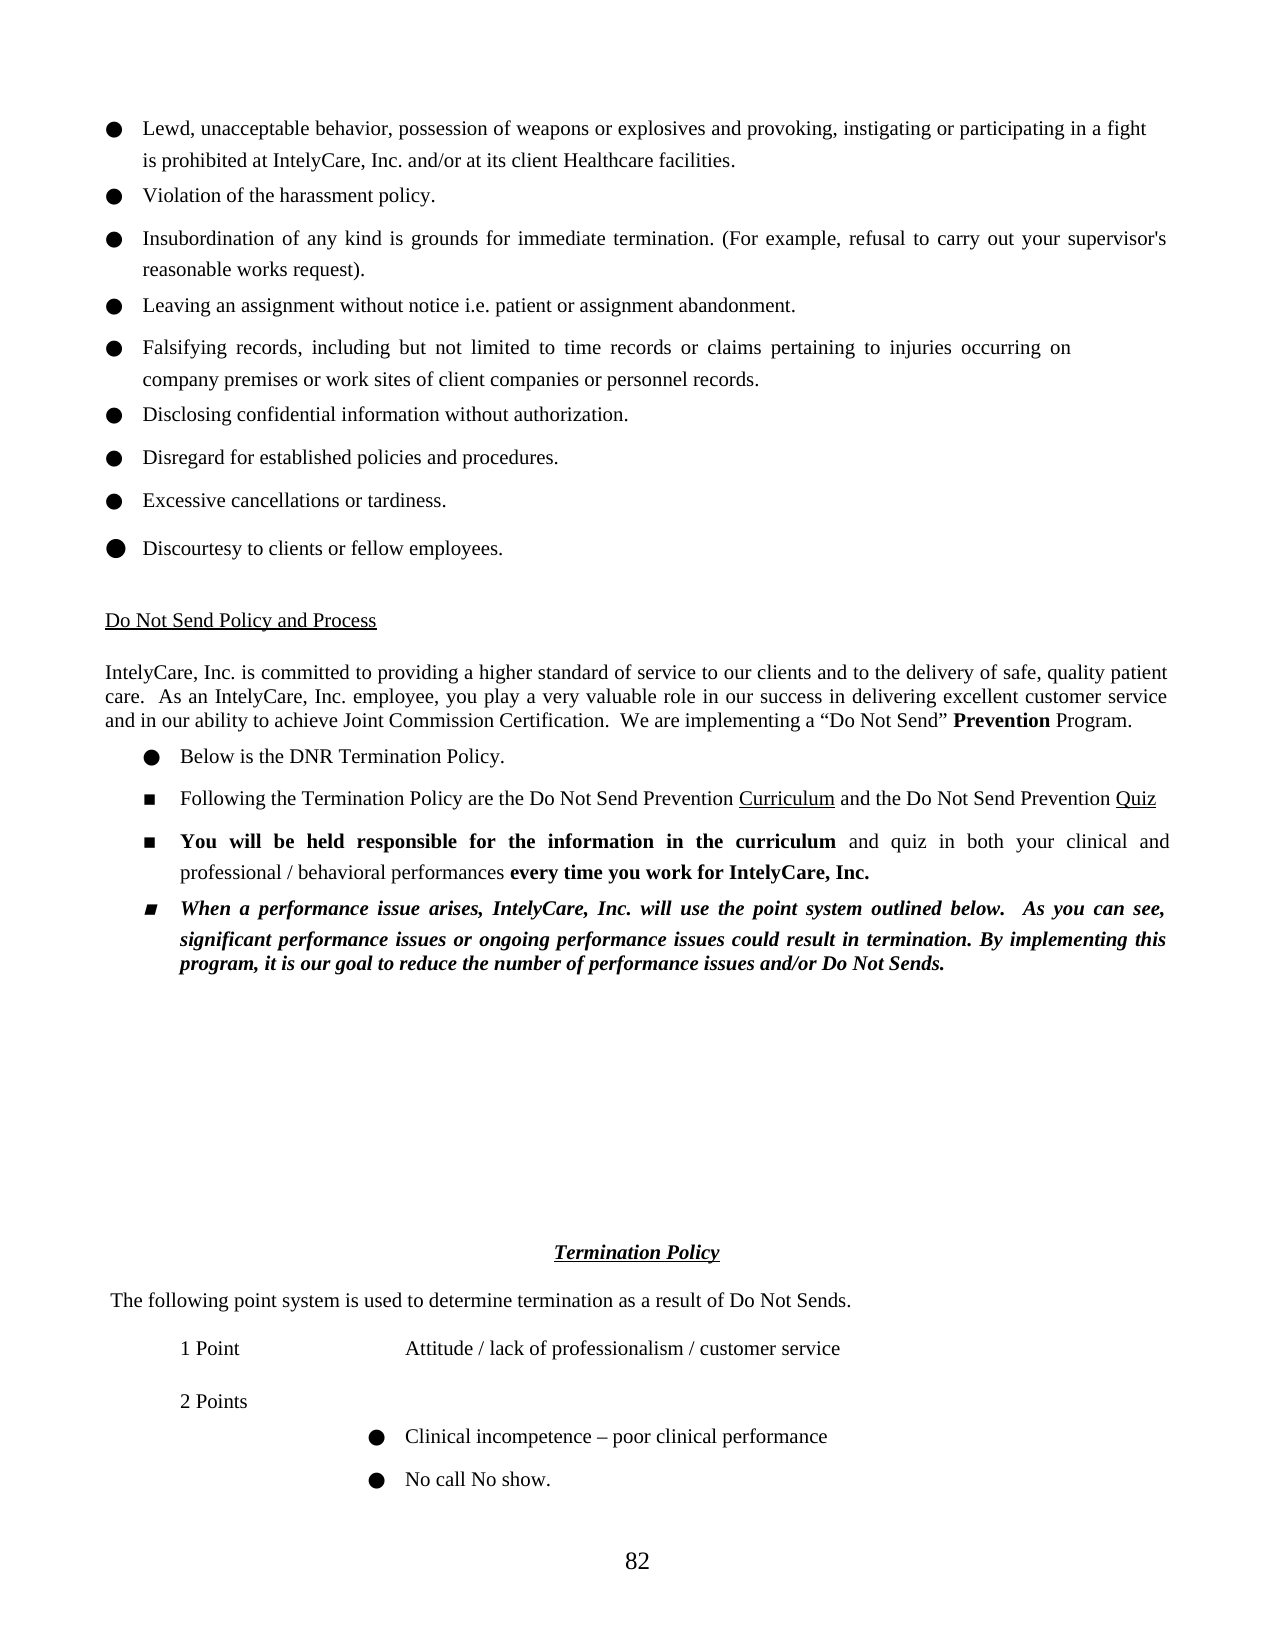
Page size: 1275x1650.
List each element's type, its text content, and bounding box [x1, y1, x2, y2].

list Violation of the harassment policy. [105, 172, 1168, 214]
list Following the Termination Policy are the Do Not Send Prevention Curriculum and the Do Not Send Prevention Quiz [142, 775, 1170, 818]
list Disregard for established policies and procedures. [105, 433, 1170, 476]
text The following point system is used to determine termination as a result of Do Not Sends. [105, 1288, 1170, 1312]
list You will be held responsible for the information in the curriculum and quiz in both your clinical and professional / behavioral performances every time you work for IntelyCare, Inc. [142, 818, 1170, 884]
subtitle Do Not Send Policy and Process [105, 608, 1170, 632]
list Disclosing confidential information without authorization. [105, 391, 973, 433]
list When a performance issue arises, IntelyCare, Inc. will use the point system outlined below. As you can see, significant performance issues or ongoing performance issues could result in termination. By implementing this program, it is our goal to reduce the number of performance issues and/or Do Not Sends. [142, 884, 1170, 975]
list Lewd, unacceptable behavior, possession of weapons or explosives and provoking, instigating or participating in a fight is prohibited at IntelyCare, Inc. and/or at its client Healthcare facilities. [105, 105, 1148, 172]
list Clinical incompetence – poor clinical performance [367, 1413, 1170, 1456]
list Insubordination of any kind is grounds for immediate termination. (For example, refusal to carry out your supervisor's reasonable works request). [105, 214, 1168, 281]
list Excessive cancellations or tardiness. [105, 476, 824, 519]
list Below is the DNR Termination Policy. [142, 732, 1170, 775]
list Leaving an assignment without notice i.e. patient or assignment abandonment. [105, 281, 1170, 324]
list Discourtesy to clients or fellow employees. [105, 519, 824, 570]
list No call No show. [367, 1456, 1170, 1498]
list Falsifying records, including but not limited to time records or claims pertaining to injuries occurring on company premises or work sites of client companies or personnel records. [105, 324, 1073, 391]
text 2 Points [105, 1389, 1170, 1413]
text Termination Policy [105, 1240, 1170, 1264]
text 1 Point Attitude / lack of professionalism / customer service [105, 1336, 1170, 1360]
text IntelyCare, Inc. is committed to providing a higher standard of service to our clients and to the delivery of safe, quality patient care. As an IntelyCare, Inc. employee, you play a very valuable role in our success in delivering excellent customer service and in our ability to achieve Joint Commission Certification. We are implementing a “Do Not Send” Prevention Program. [105, 660, 1170, 732]
